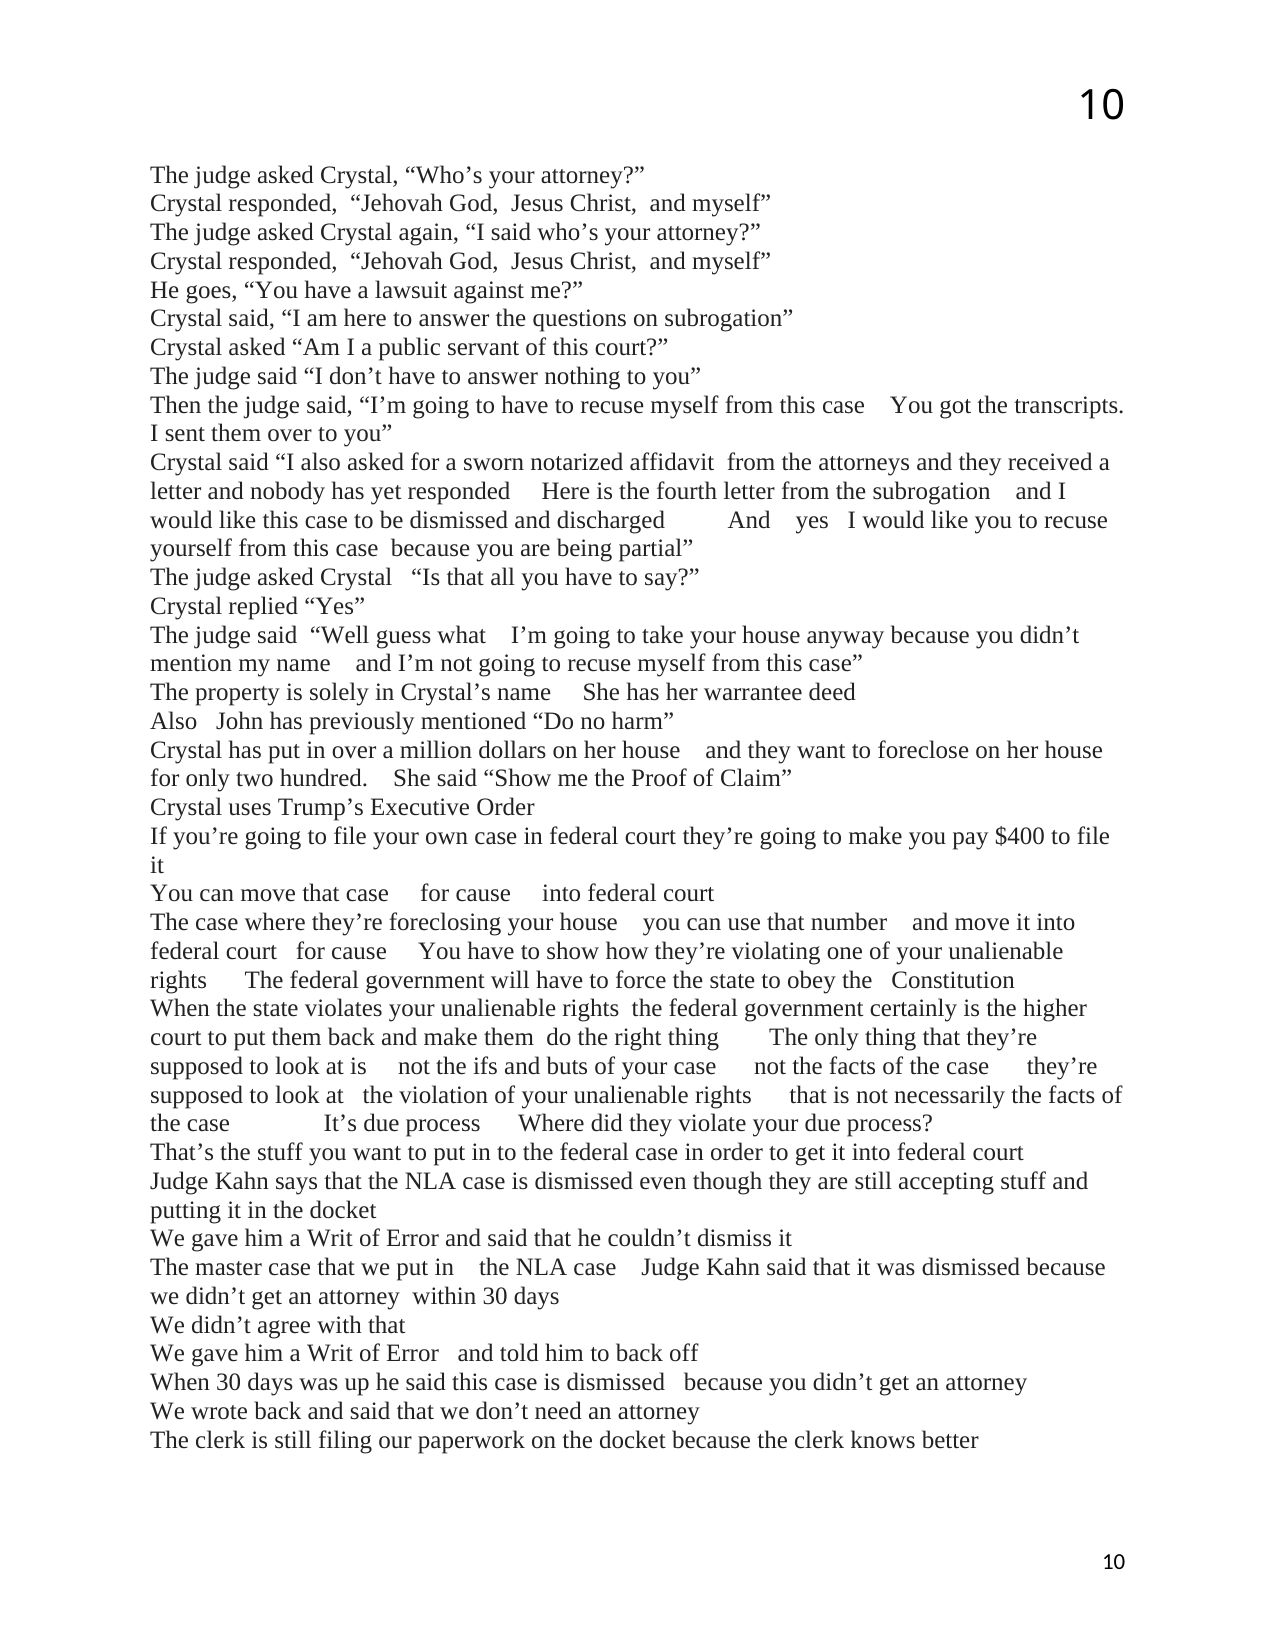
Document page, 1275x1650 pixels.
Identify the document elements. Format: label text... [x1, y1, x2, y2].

text Crystal said “I also asked for a sworn notarized affidavit from the attorneys and they received a letter and nobody has yet responded Here is the fourth letter from the subrogation and I would like this case to be dismissed and discharged And yes I would like you to recuse yourself from this case because you are being partial” [150, 447, 1125, 562]
text The property is solely in Crystal’s name She has her warrantee deed [150, 677, 1125, 706]
text If you’re going to file your own case in federal court they’re going to make you pay $400 to file it [150, 821, 1125, 878]
text The master case that we put in the NLA case Judge Kahn said that it was dismissed because we didn’t get an attorney within 30 days [150, 1252, 1125, 1310]
text The judge said “I don’t have to answer nothing to you” [150, 361, 1125, 390]
text The judge said “Well guess what I’m going to take your house anyway because you didn’t mention my name and I’m not going to recuse myself from this case” [150, 620, 1125, 677]
text Also John has previously mentioned “Do no harm” [150, 706, 1125, 735]
text The judge asked Crystal “Is that all you have to say?” [150, 562, 1125, 591]
text When 30 days was up he said this case is dismissed because you didn’t get an attorney [150, 1367, 1125, 1396]
text Judge Kahn says that the NLA case is dismissed even though they are still accepting stuff and putting it in the docket [150, 1166, 1125, 1223]
text Crystal replied “Yes” [150, 591, 1125, 620]
text Crystal said, “I am here to answer the questions on subrogation” [150, 303, 1125, 332]
text Crystal asked “Am I a public servant of this court?” [150, 332, 1125, 361]
text Crystal has put in over a million dollars on her house and they want to foreclose on her house for only two hundred. She said “Show me the Proof of Claim” [150, 735, 1125, 792]
text The case where they’re foreclosing your house you can use that number and move it into federal court for cause You have to show how they’re violating one of your unalienable rights The federal government will have to force the state to obey the Constitution [150, 907, 1125, 993]
text Crystal responded, “Jehovah God, Jesus Christ, and myself” [150, 246, 1125, 275]
text Crystal responded, “Jehovah God, Jesus Christ, and myself” [150, 188, 1125, 217]
text The judge asked Crystal again, “I said who’s your attorney?” [150, 217, 1125, 246]
text The clerk is still filing our paperwork on the docket because the clerk knows better [150, 1425, 1125, 1453]
text He goes, “You have a lawsuit against me?” [150, 275, 1125, 303]
text When the state violates your unalienable rights the federal government certainly is the higher court to put them back and make them do the right thing The only thing that they’re supposed to look at is not the ifs and buts of your case not the facts of the case they’re supposed to look at the violation of your unalienable rights that is not necessarily the facts of the case It’s due process Where did they violate your due process? [150, 993, 1125, 1137]
text We wrote back and said that we don’t need an attorney [150, 1396, 1125, 1425]
text The judge asked Crystal, “Who’s your attorney?” [150, 160, 1125, 188]
text You can move that case for cause into federal court [150, 878, 1125, 907]
text Crystal uses Trump’s Executive Order [150, 792, 1125, 821]
text Then the judge said, “I’m going to have to recuse myself from this case You got the transcripts. I sent them over to you” [150, 390, 1125, 447]
text We gave him a Writ of Error and told him to back off [150, 1338, 1125, 1367]
text We didn’t agree with that [150, 1310, 1125, 1338]
text We gave him a Writ of Error and said that he couldn’t dismiss it [150, 1223, 1125, 1252]
text That’s the stuff you want to put in to the federal case in order to get it into federal court [150, 1137, 1125, 1166]
